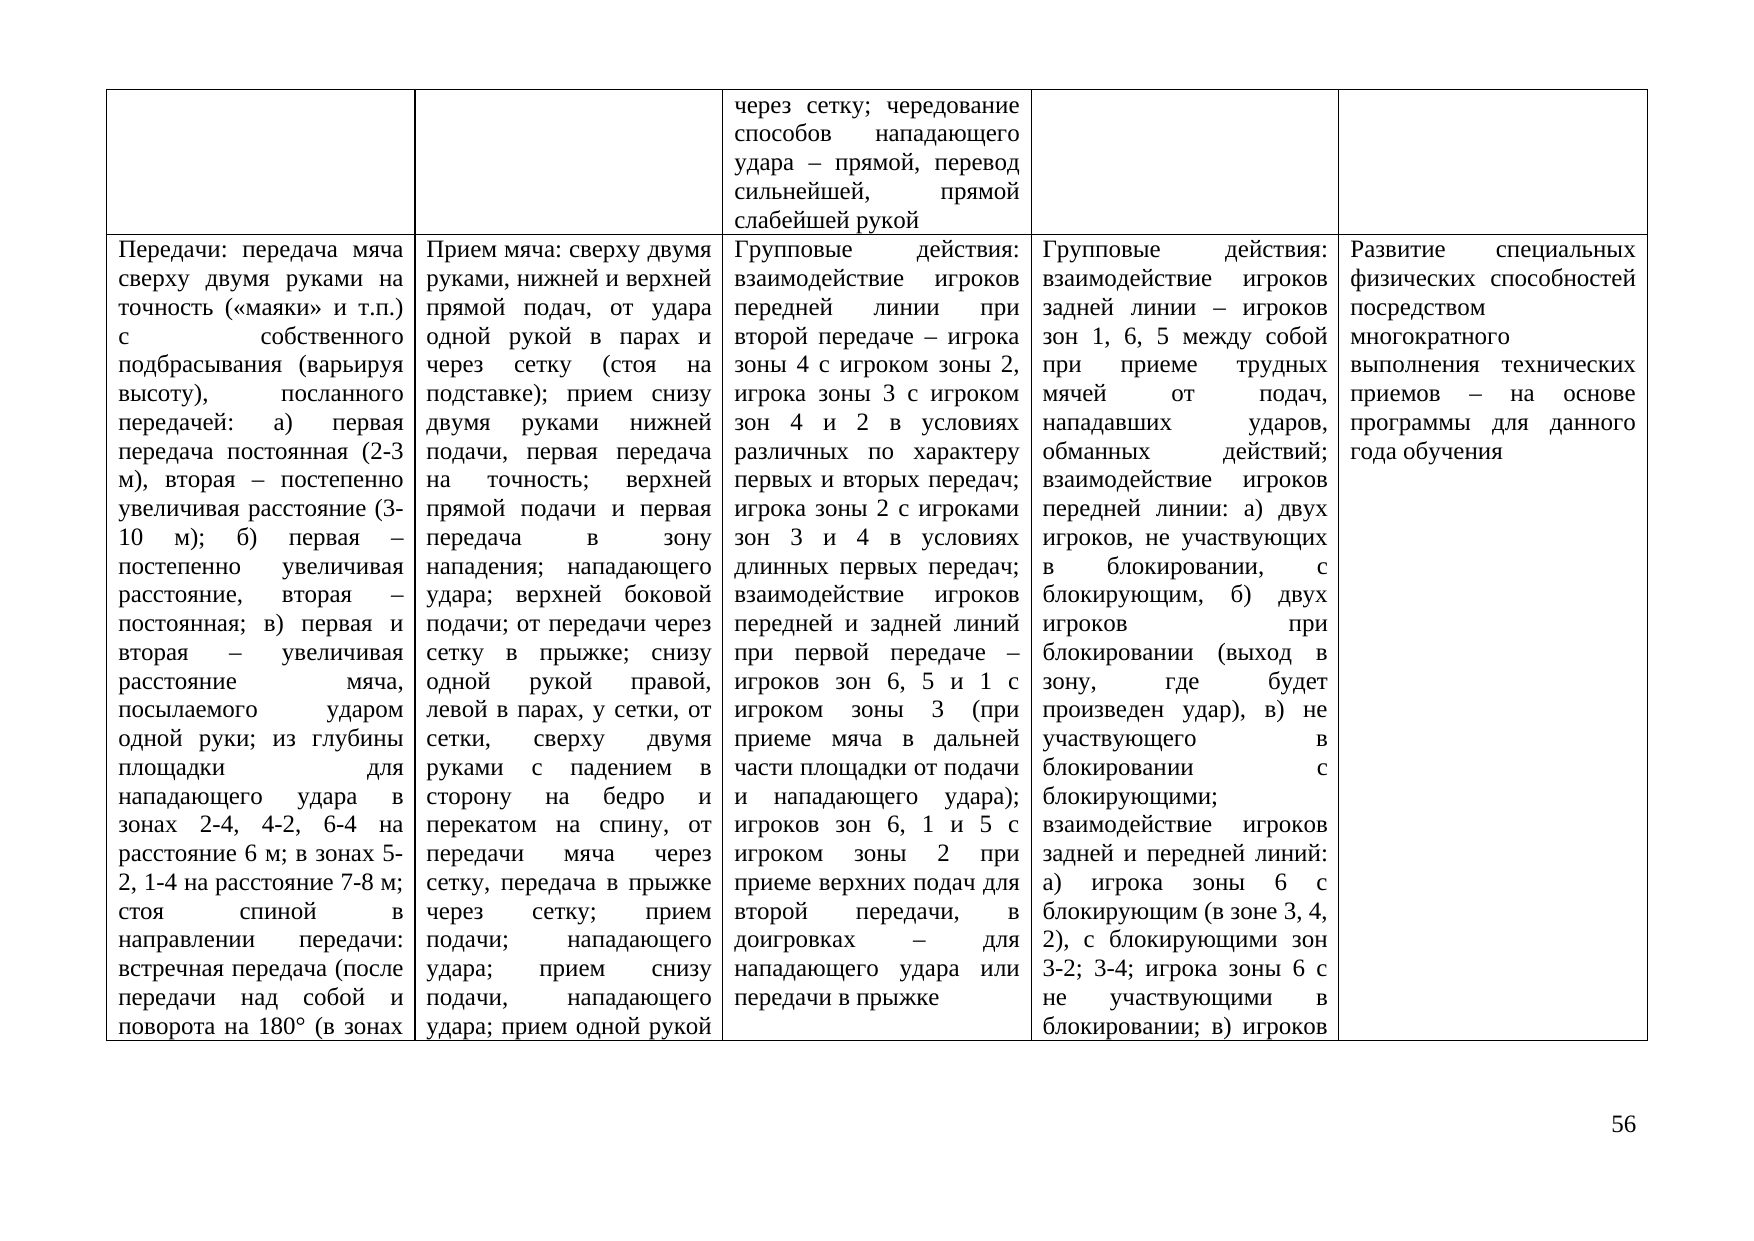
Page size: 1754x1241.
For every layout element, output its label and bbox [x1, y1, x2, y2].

table_cell [416, 90, 722, 233]
table_cell [1339, 90, 1647, 233]
table_cell [1032, 90, 1338, 233]
table_cell [723, 90, 1031, 233]
table_cell [1339, 235, 1647, 1039]
table_cell [416, 235, 722, 1039]
table_cell [723, 235, 1031, 1039]
table_cell [1032, 235, 1338, 1039]
table_cell [107, 235, 414, 1039]
table_cell [107, 90, 414, 233]
